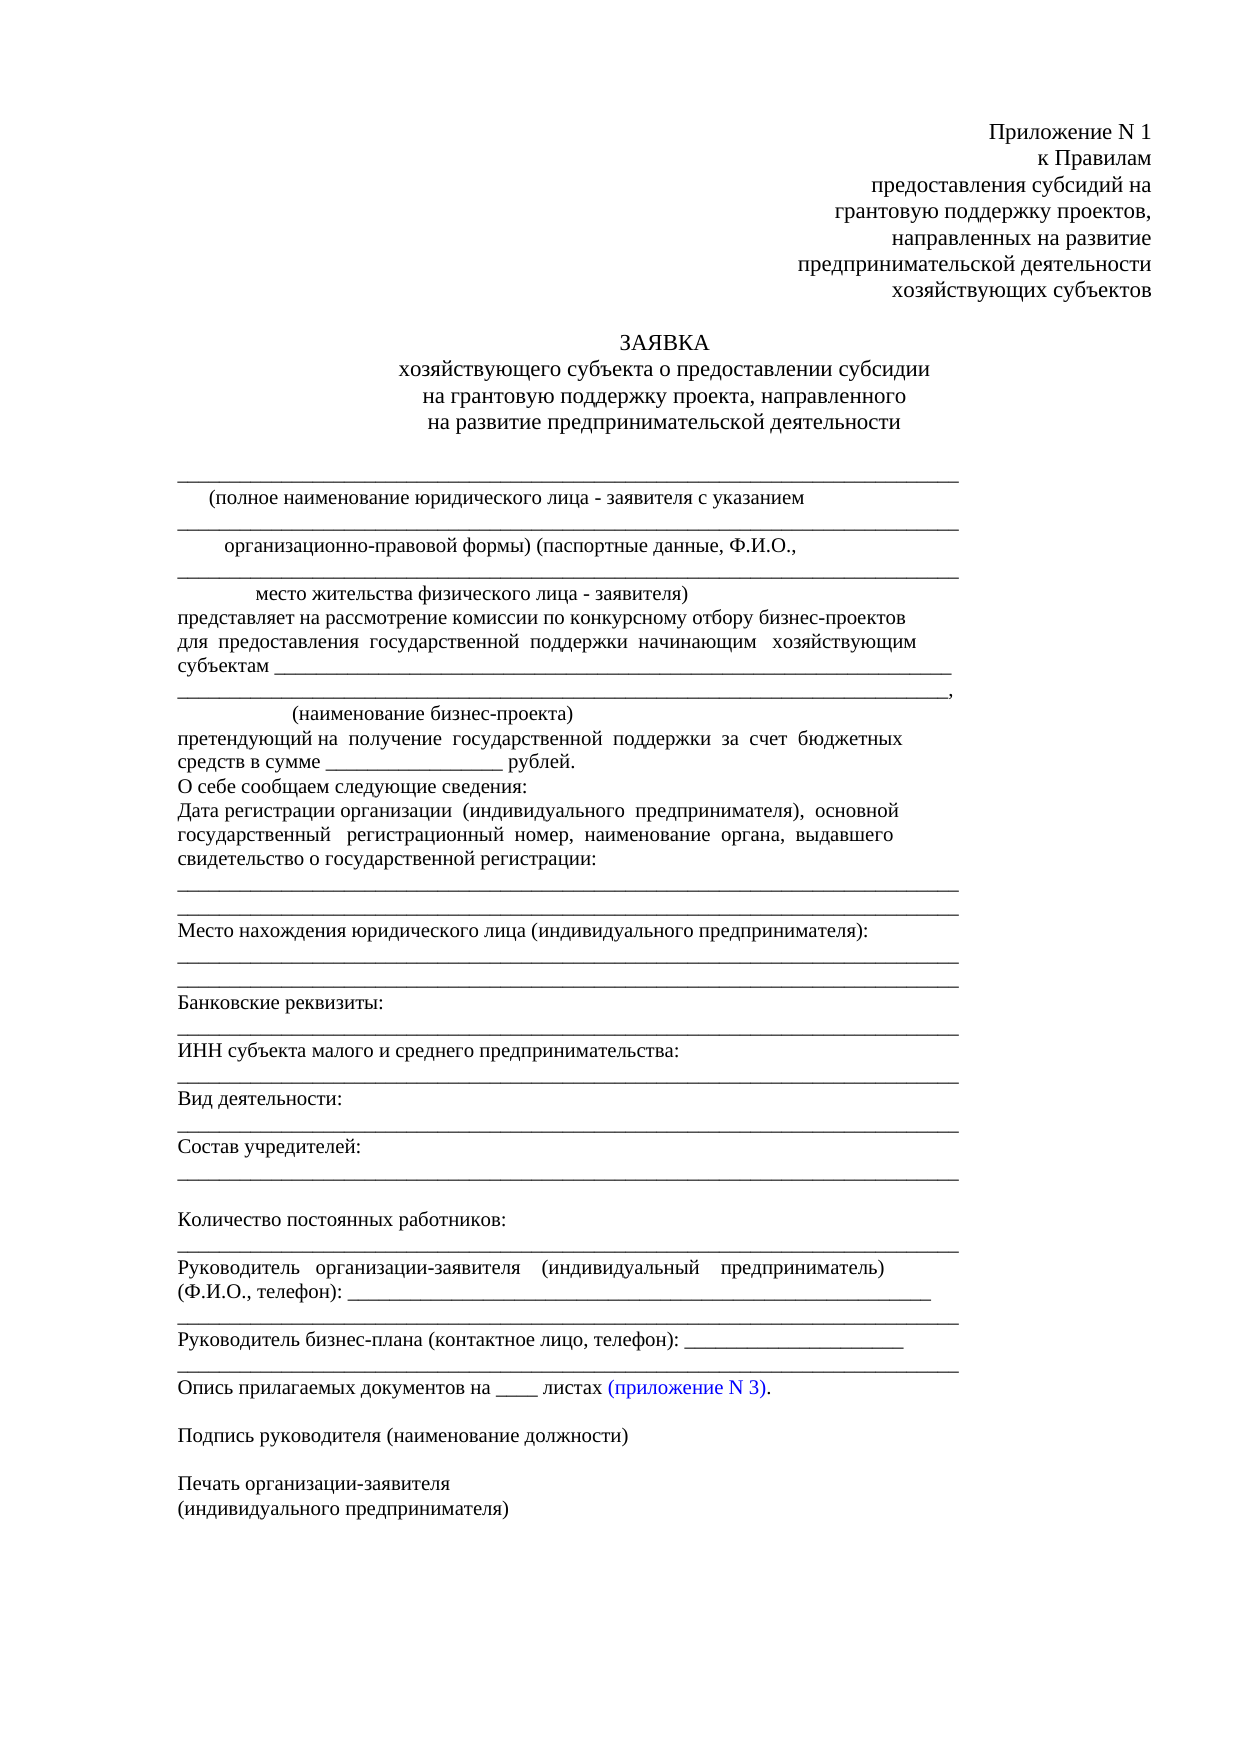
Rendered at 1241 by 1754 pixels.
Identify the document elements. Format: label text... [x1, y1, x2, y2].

text ЗАЯВКА [177, 329, 1152, 355]
text Дата регистрации организации (индивидуального предпринимателя), основной [177, 798, 1152, 822]
text средств в сумме _________________ рублей. [177, 749, 1152, 773]
text хозяйствующих субъектов [177, 276, 1152, 303]
text место жительства физического лица - заявителя) [177, 581, 1152, 605]
text к Правилам [177, 144, 1152, 171]
text свидетельство о государственной регистрации: [177, 846, 1152, 870]
text Руководитель организации-заявителя (индивидуальный предприниматель) [177, 1255, 1152, 1279]
text предпринимательской деятельности [177, 250, 1152, 276]
text организационно-правовой формы) (паспортные данные, Ф.И.О., [177, 533, 1152, 557]
text претендующий на получение государственной поддержки за счет бюджетных [177, 725, 1152, 749]
text (Ф.И.О., телефон): ________________________________________________________ [177, 1279, 1152, 1303]
text Банковские реквизиты: [177, 990, 1152, 1014]
text ___________________________________________________________________________ [177, 461, 1152, 485]
text грантовую поддержку проектов, [177, 197, 1152, 223]
text (индивидуального предпринимателя) [177, 1495, 1152, 1519]
text ___________________________________________________________________________ [177, 1014, 1152, 1038]
text государственный регистрационный номер, наименование органа, выдавшего [177, 822, 1152, 846]
text ___________________________________________________________________________ [177, 1351, 1152, 1375]
text Печать организации-заявителя [177, 1471, 1152, 1495]
text хозяйствующего субъекта о предоставлении субсидии [177, 355, 1152, 382]
text ___________________________________________________________________________ [177, 1231, 1152, 1255]
text ___________________________________________________________________________ [177, 870, 1152, 894]
text ___________________________________________________________________________ [177, 1303, 1152, 1327]
text Место нахождения юридического лица (индивидуального предпринимателя): [177, 918, 1152, 942]
text __________________________________________________________________________, [177, 677, 1152, 701]
text Количество постоянных работников: [177, 1207, 1152, 1231]
text ___________________________________________________________________________ [177, 1062, 1152, 1086]
text направленных на развитие [177, 223, 1152, 250]
text О себе сообщаем следующие сведения: [177, 773, 1152, 798]
text ___________________________________________________________________________ [177, 557, 1152, 581]
text ___________________________________________________________________________ [177, 1110, 1152, 1134]
text (наименование бизнес-проекта) [177, 701, 1152, 725]
text ___________________________________________________________________________ [177, 894, 1152, 918]
text представляет на рассмотрение комиссии по конкурсному отбору бизнес-проектов [177, 605, 1152, 629]
text ИНН субъекта малого и среднего предпринимательства: [177, 1038, 1152, 1062]
text ___________________________________________________________________________ [177, 1158, 1152, 1183]
text для предоставления государственной поддержки начинающим хозяйствующим [177, 629, 1152, 653]
text ___________________________________________________________________________ [177, 942, 1152, 966]
text на развитие предпринимательской деятельности [177, 408, 1152, 434]
text ___________________________________________________________________________ [177, 966, 1152, 990]
text Опись прилагаемых документов на ____ листах (приложение N 3). [177, 1375, 1152, 1399]
text субъектам _________________________________________________________________ [177, 653, 1152, 677]
text Подпись руководителя (наименование должности) [177, 1423, 1152, 1447]
text Руководитель бизнес-плана (контактное лицо, телефон): _____________________ [177, 1327, 1152, 1351]
text (полное наименование юридического лица - заявителя с указанием [177, 485, 1152, 509]
text на грантовую поддержку проекта, направленного [177, 382, 1152, 408]
text ___________________________________________________________________________ [177, 509, 1152, 533]
text Вид деятельности: [177, 1086, 1152, 1110]
text Состав учредителей: [177, 1134, 1152, 1158]
text Приложение N 1 [177, 118, 1152, 144]
text предоставления субсидий на [177, 171, 1152, 197]
